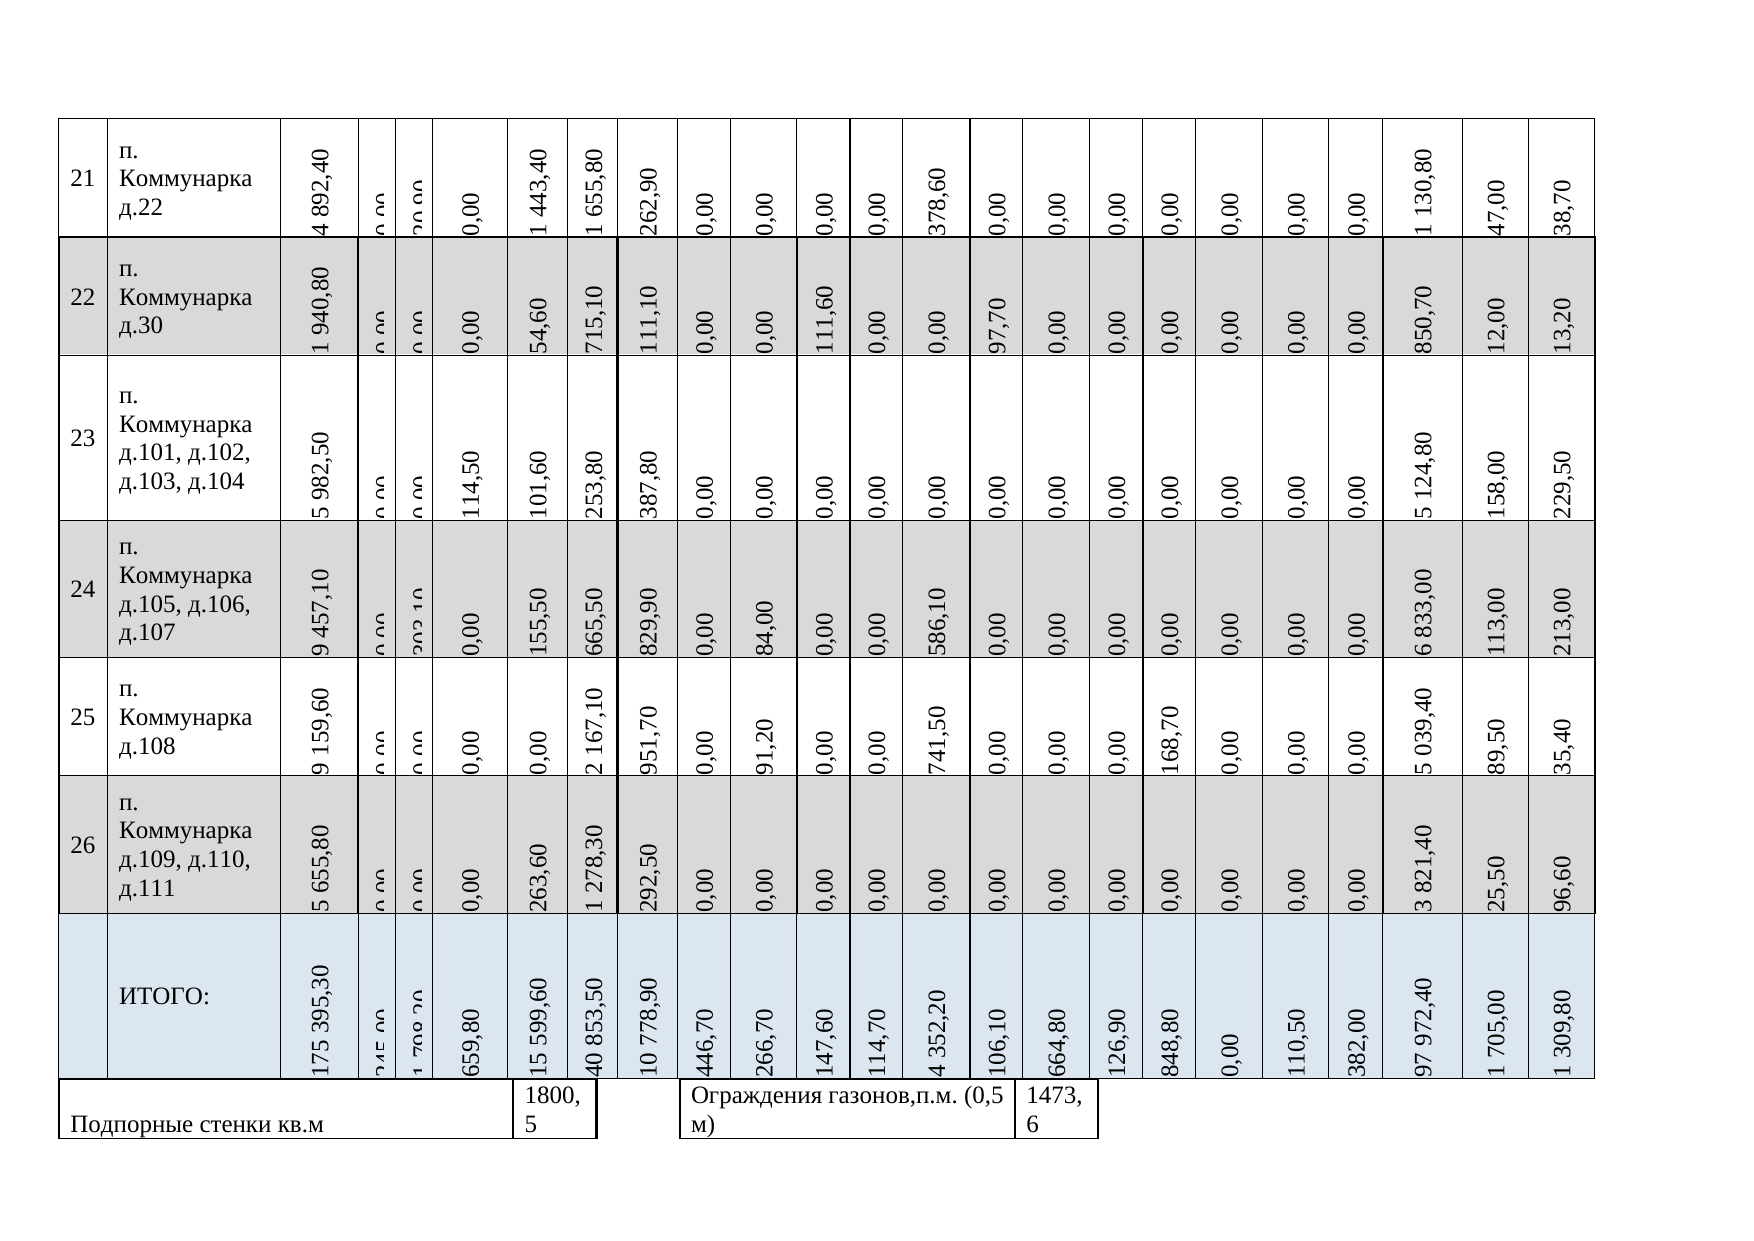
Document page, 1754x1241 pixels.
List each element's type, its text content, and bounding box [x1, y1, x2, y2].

table_cell п. Коммунарка д.105, д.106, д.107 [108, 521, 280, 657]
table_cell 0,00 [731, 356, 796, 519]
table_cell 0,00 [433, 521, 507, 657]
table_cell 0,00 [1090, 238, 1142, 354]
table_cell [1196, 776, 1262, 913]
table_cell 12,00 [1463, 238, 1528, 354]
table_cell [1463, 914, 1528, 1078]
table_cell 0,00 [971, 119, 1022, 236]
table_cell 0,00 [1196, 521, 1262, 657]
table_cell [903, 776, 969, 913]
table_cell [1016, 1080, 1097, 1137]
table_cell 0,00 [678, 356, 730, 519]
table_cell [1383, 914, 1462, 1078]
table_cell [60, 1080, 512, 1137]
table_cell 0,00 [851, 356, 902, 519]
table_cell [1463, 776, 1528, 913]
table_cell 850,70 [1384, 238, 1462, 354]
table_cell 0,00 [359, 658, 395, 775]
table_cell 0,00 [678, 238, 730, 354]
table_cell п. Коммунарка д.108 [108, 658, 280, 775]
table_cell 0,00 [1090, 356, 1142, 519]
table_cell 5 655,80 [281, 776, 357, 913]
table_cell 0,00 [798, 521, 849, 657]
table_cell 0,00 [1023, 658, 1089, 775]
table_cell 0,00 [1263, 356, 1328, 519]
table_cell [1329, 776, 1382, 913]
table_cell 1 940,80 [281, 238, 357, 354]
table_cell 0,00 [433, 658, 507, 775]
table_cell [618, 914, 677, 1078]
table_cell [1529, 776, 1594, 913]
table_cell 0,00 [396, 238, 432, 354]
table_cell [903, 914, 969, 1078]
table_cell 84,00 [731, 521, 796, 657]
table_cell 155,50 [508, 521, 567, 657]
table_cell 91,20 [731, 658, 796, 775]
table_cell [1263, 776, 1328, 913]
table_cell 0,00 [1329, 356, 1382, 519]
table_cell 253,80 [568, 356, 616, 519]
table_cell 0,00 [396, 356, 432, 519]
table_cell 97,70 [971, 238, 1022, 354]
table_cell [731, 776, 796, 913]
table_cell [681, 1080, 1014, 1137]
table_cell 23 [60, 356, 107, 519]
table_cell 5 124,80 [1384, 356, 1462, 519]
table_cell 0,00 [359, 521, 395, 657]
table_cell 0,00 [433, 119, 507, 236]
table_cell 0,00 [971, 521, 1022, 657]
table_cell 111,10 [619, 238, 677, 354]
table_cell 951,70 [619, 658, 677, 775]
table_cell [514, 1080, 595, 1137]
table_cell 26 [60, 776, 107, 913]
table_cell 0,00 [433, 238, 507, 354]
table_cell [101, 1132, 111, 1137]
table_cell 0,00 [678, 521, 730, 657]
table_cell 0,00 [1023, 119, 1089, 236]
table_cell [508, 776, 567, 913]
table_cell 89,50 [1463, 658, 1528, 775]
table_cell 303,10 [396, 521, 432, 657]
table_cell 0,00 [851, 658, 902, 775]
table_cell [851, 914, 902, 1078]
table_cell 0,00 [359, 119, 395, 236]
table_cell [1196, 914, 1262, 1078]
table_cell 5 039,40 [1384, 658, 1462, 775]
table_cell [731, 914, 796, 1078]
table_cell 9 159,60 [281, 658, 357, 775]
table_cell 5 982,50 [281, 356, 357, 519]
table_cell 213,00 [1529, 521, 1594, 657]
table_cell 101,60 [508, 356, 567, 519]
table_cell 229,50 [1529, 356, 1594, 519]
table_cell 0,00 [433, 776, 507, 913]
table_cell 0,00 [1196, 356, 1262, 519]
table_cell 829,90 [619, 521, 677, 657]
table_cell 0,00 [1263, 119, 1328, 236]
table_cell 0,00 [1329, 521, 1382, 657]
table_cell 0,00 [1329, 658, 1382, 775]
table_cell 0,00 [797, 119, 849, 236]
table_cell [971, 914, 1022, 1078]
table_cell 0,00 [1144, 521, 1195, 657]
table_cell 262,90 [618, 119, 677, 236]
table_cell 586,10 [903, 521, 969, 657]
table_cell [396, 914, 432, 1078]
table_cell 20,90 [396, 119, 432, 236]
table_cell 6 833,00 [1384, 521, 1462, 657]
table_cell 0,00 [1090, 119, 1142, 236]
table_cell 114,50 [433, 356, 507, 519]
table_cell 0,00 [903, 356, 969, 519]
table_cell 0,00 [1023, 238, 1089, 354]
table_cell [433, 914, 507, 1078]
table_cell 13,20 [1529, 238, 1594, 354]
table_cell 0,00 [678, 658, 730, 775]
table_cell 0,00 [1090, 521, 1142, 657]
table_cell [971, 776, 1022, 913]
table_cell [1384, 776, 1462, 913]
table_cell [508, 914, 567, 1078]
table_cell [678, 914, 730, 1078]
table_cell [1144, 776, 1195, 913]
table_cell 715,10 [568, 238, 616, 354]
table_cell 0,00 [903, 238, 969, 354]
table_cell 665,50 [568, 521, 616, 657]
table_cell п. Коммунарка д.22 [108, 119, 280, 236]
table_cell 0,00 [1196, 238, 1262, 354]
table_cell 0,00 [798, 356, 849, 519]
table_cell 0,00 [396, 658, 432, 775]
table_cell 0,00 [851, 238, 902, 354]
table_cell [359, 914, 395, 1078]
table_cell 0,00 [1263, 521, 1328, 657]
table_cell 38,70 [1529, 119, 1594, 236]
table_cell 47,00 [1463, 119, 1528, 236]
table_cell 0,00 [1263, 658, 1328, 775]
table_cell 0,00 [731, 238, 796, 354]
table_cell 0,00 [1023, 521, 1089, 657]
table_cell 0,00 [1144, 356, 1195, 519]
table_cell 0,00 [359, 238, 395, 354]
table_cell 0,00 [1263, 238, 1328, 354]
table_cell 1 655,80 [568, 119, 617, 236]
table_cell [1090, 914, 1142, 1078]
table_cell 0,00 [1144, 238, 1195, 354]
table_cell 35,40 [1529, 658, 1594, 775]
table_cell 0,00 [731, 119, 796, 236]
table_cell 21 [59, 119, 107, 236]
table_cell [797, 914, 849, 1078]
table_cell 9 457,10 [281, 521, 357, 657]
table_cell 0,00 [359, 356, 395, 519]
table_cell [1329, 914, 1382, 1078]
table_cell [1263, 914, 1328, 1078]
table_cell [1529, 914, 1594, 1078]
table_cell 54,60 [508, 238, 567, 354]
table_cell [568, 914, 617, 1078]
table_cell 0,00 [1090, 658, 1142, 775]
table_cell 1 443,40 [508, 119, 567, 236]
table_cell п. Коммунарка д.101, д.102, д.103, д.104 [108, 356, 280, 519]
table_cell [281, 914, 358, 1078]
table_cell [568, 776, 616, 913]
table_cell 0,00 [798, 658, 849, 775]
table_cell 0,00 [851, 119, 902, 236]
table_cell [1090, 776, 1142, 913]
table_cell 4 892,40 [281, 119, 358, 236]
table_cell 0,00 [1143, 119, 1195, 236]
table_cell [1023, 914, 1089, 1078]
table_cell 0,00 [1329, 119, 1382, 236]
table_cell 0,00 [396, 776, 432, 913]
table_cell 0,00 [1196, 658, 1262, 775]
table_cell 1 130,80 [1383, 119, 1462, 236]
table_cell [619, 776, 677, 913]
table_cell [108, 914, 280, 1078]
table_cell 2 167,10 [568, 658, 616, 775]
table_cell 0,00 [508, 658, 567, 775]
table_cell 0,00 [359, 776, 395, 913]
table_cell п. Коммунарка д.109, д.110, д.111 [108, 776, 280, 913]
table_cell 158,00 [1463, 356, 1528, 519]
table_cell 0,00 [1329, 238, 1382, 354]
table_cell 25 [60, 658, 107, 775]
table_cell 113,00 [1463, 521, 1528, 657]
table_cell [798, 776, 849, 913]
table_cell 0,00 [1196, 119, 1262, 236]
table_cell 378,60 [903, 119, 969, 236]
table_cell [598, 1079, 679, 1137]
table_cell 387,80 [619, 356, 677, 519]
table_cell 0,00 [678, 119, 730, 236]
table_cell 0,00 [851, 521, 902, 657]
table_cell 741,50 [903, 658, 969, 775]
table_cell 111,60 [798, 238, 849, 354]
table_cell 24 [60, 521, 107, 657]
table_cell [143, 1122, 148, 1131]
table_cell 0,00 [971, 356, 1022, 519]
table_cell 0,00 [971, 658, 1022, 775]
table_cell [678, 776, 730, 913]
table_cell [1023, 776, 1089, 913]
table_cell 0,00 [1023, 356, 1089, 519]
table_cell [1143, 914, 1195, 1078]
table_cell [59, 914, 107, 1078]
table_cell п. Коммунарка д.30 [108, 238, 280, 354]
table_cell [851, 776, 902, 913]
table_cell 168,70 [1144, 658, 1195, 775]
table_cell 22 [60, 238, 107, 354]
